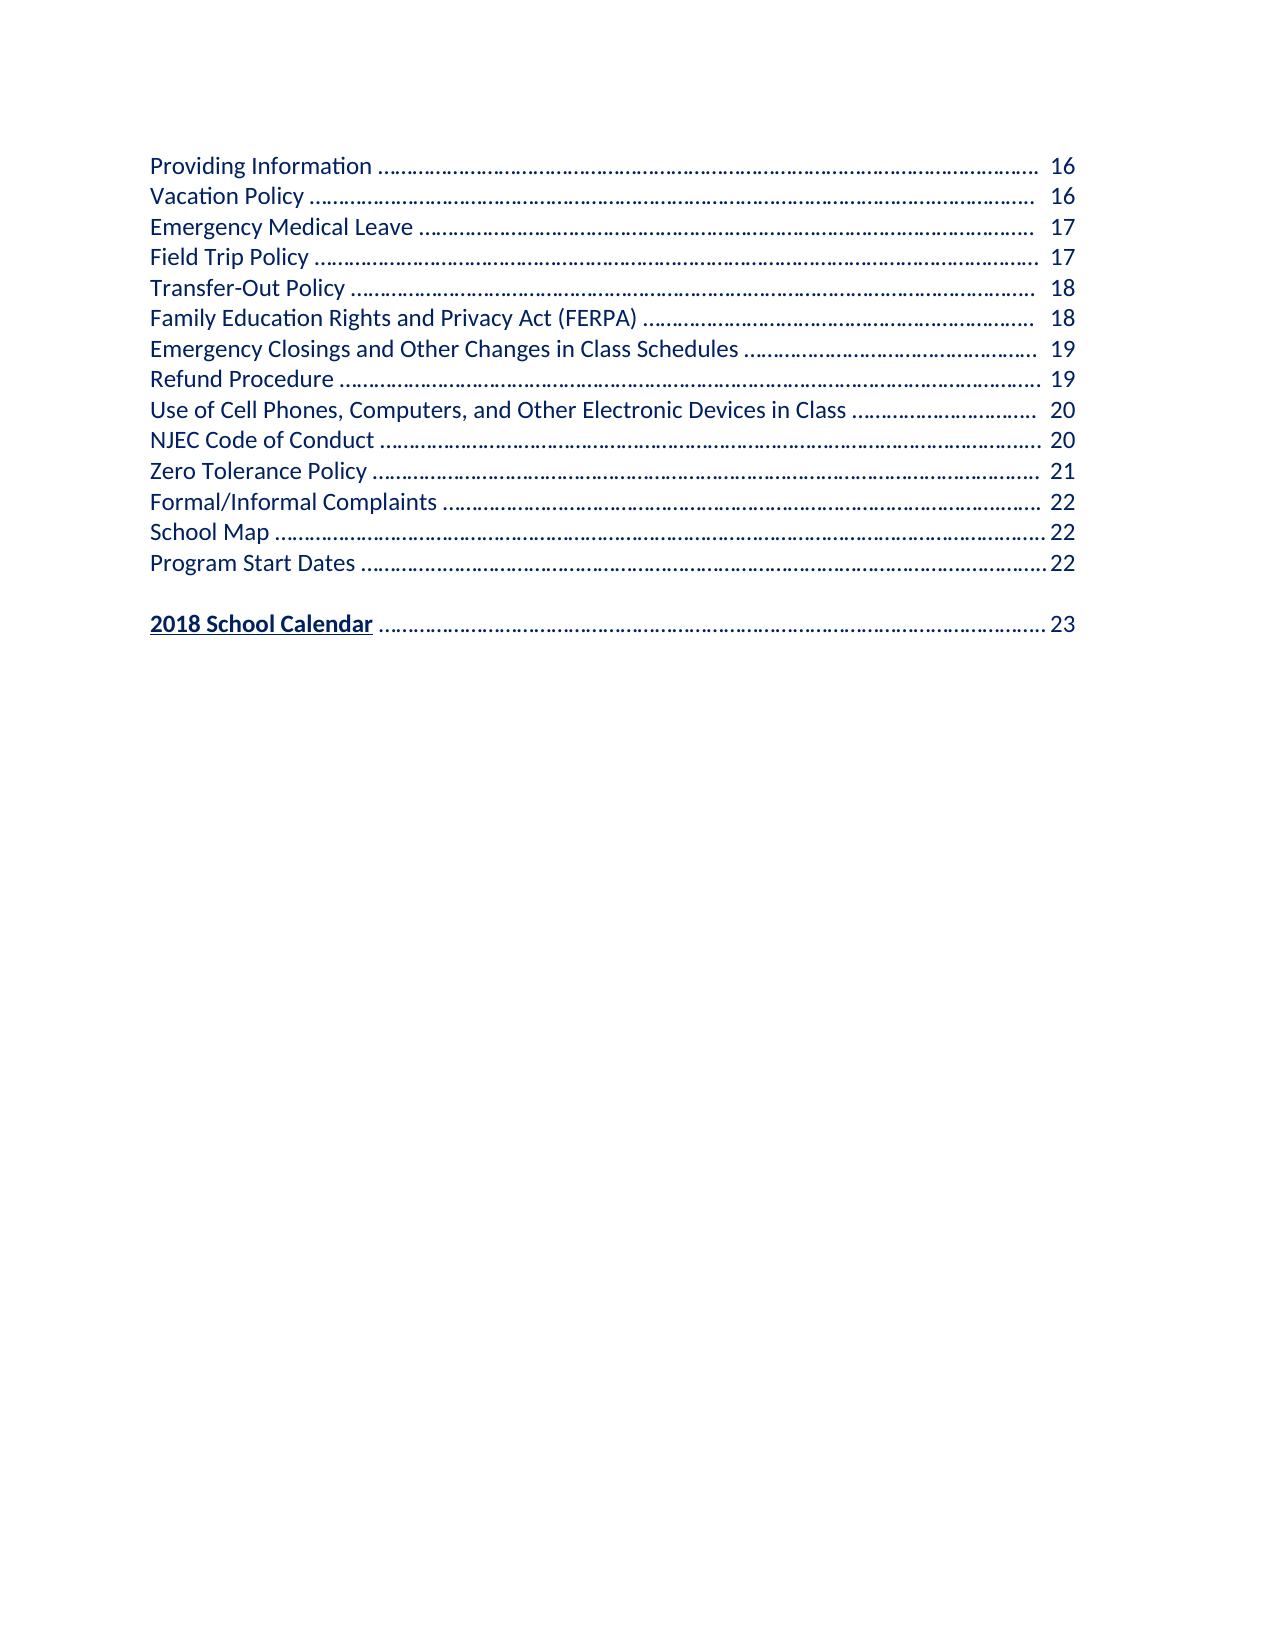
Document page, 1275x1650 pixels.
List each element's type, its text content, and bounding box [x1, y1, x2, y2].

text School Map …………………………………………………………………………………………………………………….. 22 [150, 516, 1125, 547]
text Formal/Informal Complaints …………………………………………………………………………………….……. 22 [150, 486, 1125, 516]
text Program Start Dates …………..……………………………………………………………………………….………….. 22 [150, 547, 1125, 577]
text Refund Procedure ………………………………………………………………………………………………………….. 19 [150, 364, 1125, 394]
text Emergency Medical Leave …………………………………………………………………………………………….. 17 [150, 211, 1125, 242]
text Family Education Rights and Privacy Act (FERPA) ………………………………………………………….. 18 [150, 303, 1125, 333]
text 2018 School Calendar …………………………………………………………………………………………………….. 23 [150, 608, 1125, 638]
text Emergency Closings and Other Changes in Class Schedules …………………………………………… 19 [150, 333, 1125, 364]
text Providing Information ……………………………………………………………………………………………………. 16 [150, 150, 1125, 181]
text Field Trip Policy ……………………………………………………………………………………………………………… 17 [150, 242, 1125, 272]
text Use of Cell Phones, Computers, and Other Electronic Devices in Class ………………………….. 20 [150, 394, 1125, 425]
text NJEC Code of Conduct ………………………………………………………………………………………………….… 20 [150, 425, 1125, 455]
text Zero Tolerance Policy …………………………………………………………………………………………………….. 21 [150, 455, 1125, 486]
text Transfer-Out Policy ……………………………………………………………………………………………………….. 18 [150, 272, 1125, 303]
text Vacation Policy ……………………………………………………………………………………………….…………….. 16 [150, 181, 1125, 211]
